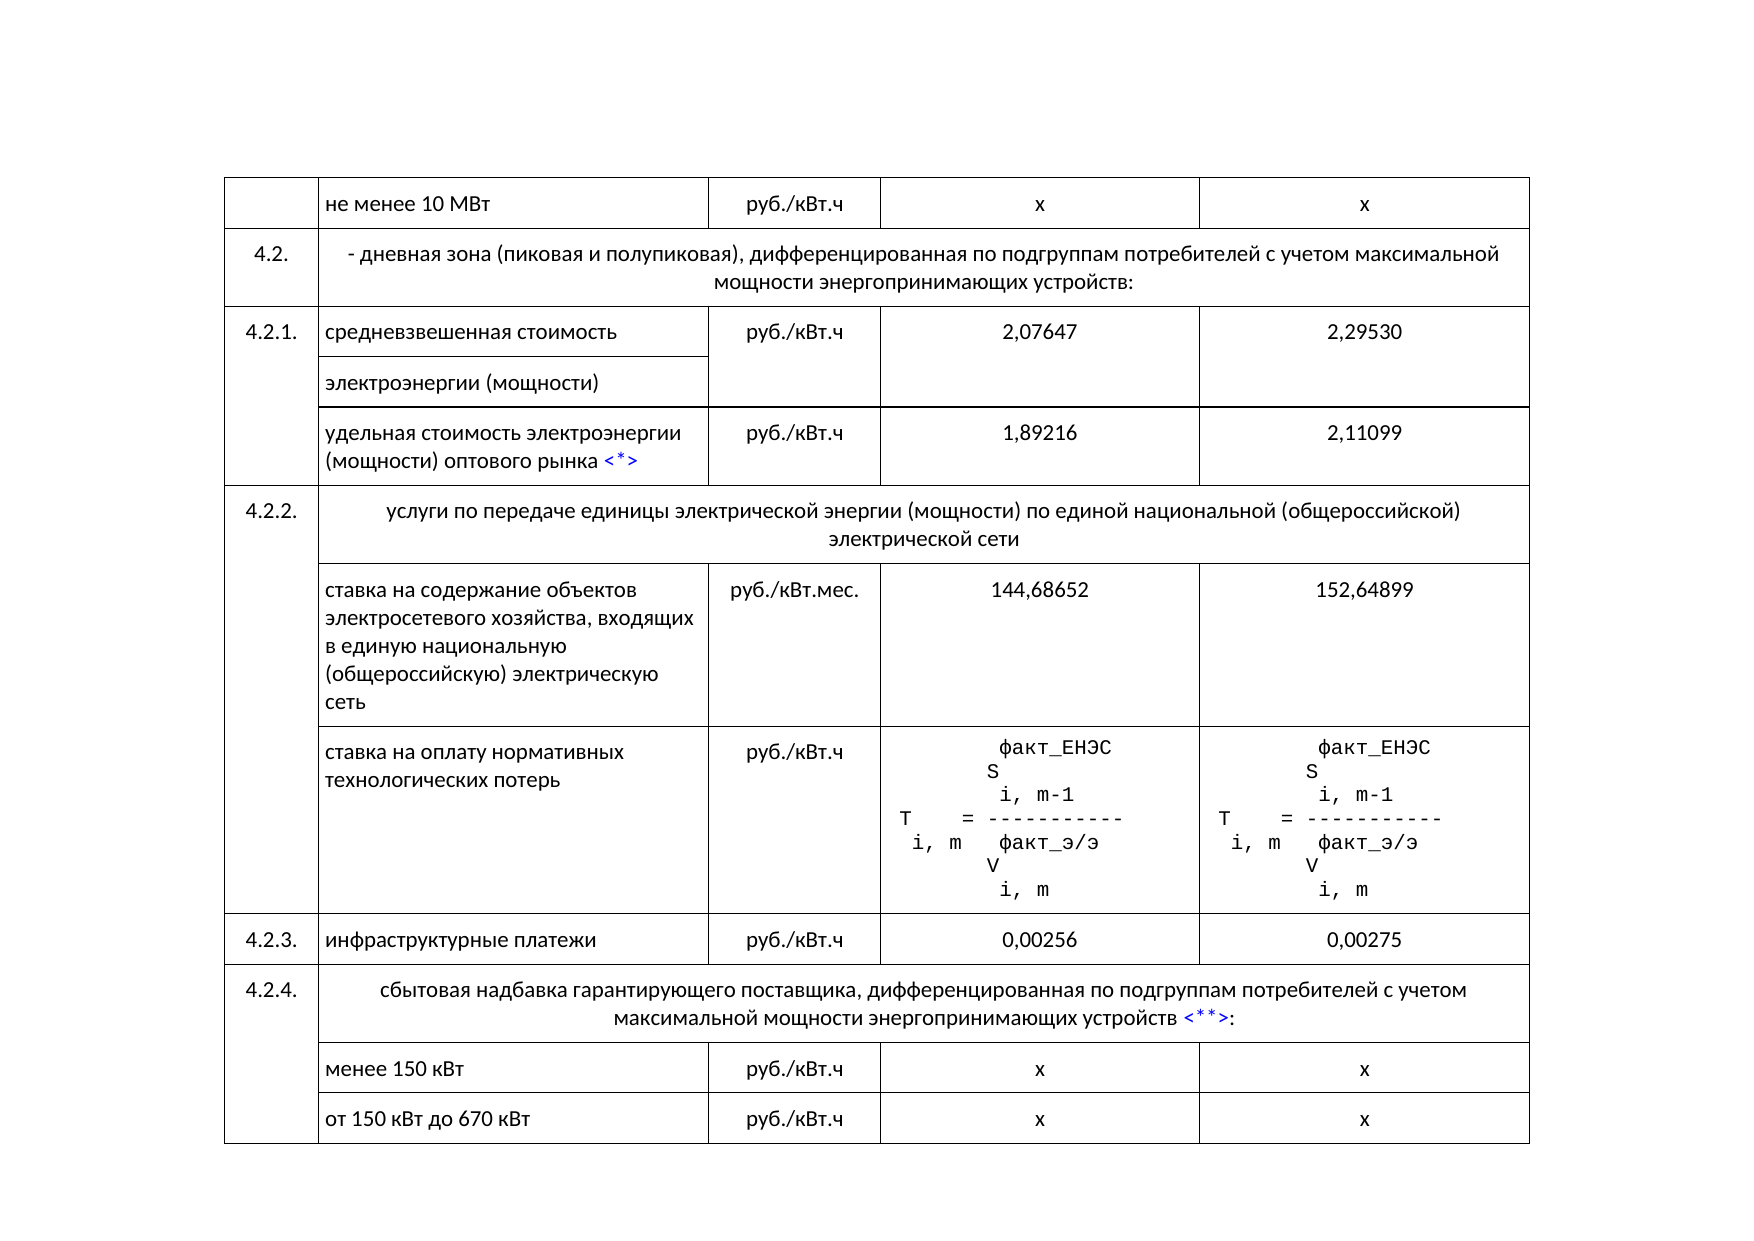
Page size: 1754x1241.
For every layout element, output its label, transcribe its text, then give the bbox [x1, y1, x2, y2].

table_cell x [881, 1093, 1199, 1143]
table_cell x [1200, 1043, 1529, 1092]
table_cell x [881, 1043, 1199, 1092]
table_cell инфраструктурные платежи [319, 914, 708, 964]
table_cell 2,07647 [881, 307, 1199, 406]
table_cell руб./кВт.ч [709, 408, 880, 485]
table_cell x [881, 178, 1199, 227]
table_cell средневзвешенная стоимость [319, 307, 708, 356]
table_cell 152,64899 [1200, 564, 1529, 726]
table_cell от 150 кВт до 670 кВт [319, 1093, 708, 1143]
table_cell электроэнергии (мощности) [319, 357, 708, 406]
table_cell руб./кВт.ч [709, 307, 880, 406]
table_cell менее 150 кВт [319, 1043, 708, 1092]
table_cell не менее 10 МВт [319, 178, 708, 227]
table_cell факт_ЕНЭС S i, m-1 T = ----------- i, m факт_э/э V i, m [1200, 727, 1529, 913]
table_cell x [1200, 1093, 1529, 1143]
table_cell руб./кВт.ч [709, 1043, 880, 1092]
table_cell руб./кВт.ч [709, 914, 880, 964]
table_cell 4.2.3. [225, 914, 318, 964]
table_cell услуги по передаче единицы электрической энергии (мощности) по единой национальной (общероссийской) электрической сети [319, 486, 1529, 563]
table_cell 4.2.4. [225, 965, 318, 1143]
table_cell 1,89216 [881, 408, 1199, 485]
table_cell 4.2. [225, 229, 318, 306]
table_cell руб./кВт.ч [709, 1093, 880, 1143]
table_cell 144,68652 [881, 564, 1199, 726]
table_cell удельная стоимость электроэнергии (мощности) оптового рынка <*> [319, 408, 708, 485]
table_cell 2,11099 [1200, 408, 1529, 485]
table_cell 4.2.1. [225, 307, 318, 485]
table_cell сбытовая надбавка гарантирующего поставщика, дифференцированная по подгруппам потребителей с учетом максимальной мощности энергопринимающих устройств <**>: [319, 965, 1529, 1042]
table_cell руб./кВт.ч [709, 727, 880, 913]
table_cell - дневная зона (пиковая и полупиковая), дифференцированная по подгруппам потребителей с учетом максимальной мощности энергопринимающих устройств: [319, 229, 1529, 306]
table_cell ставка на оплату нормативных технологических потерь [319, 727, 708, 913]
table_cell 0,00275 [1200, 914, 1529, 964]
table_cell руб./кВт.ч [709, 178, 880, 227]
table_cell 4.2.2. [225, 486, 318, 913]
table_cell 2,29530 [1200, 307, 1529, 406]
table_cell 0,00256 [881, 914, 1199, 964]
table_cell x [1200, 178, 1529, 227]
table_cell руб./кВт.мес. [709, 564, 880, 726]
table_cell факт_ЕНЭС S i, m-1 T = ----------- i, m факт_э/э V i, m [881, 727, 1199, 913]
table_cell ставка на содержание объектов электросетевого хозяйства, входящих в единую национальную (общероссийскую) электрическую сеть [319, 564, 708, 726]
